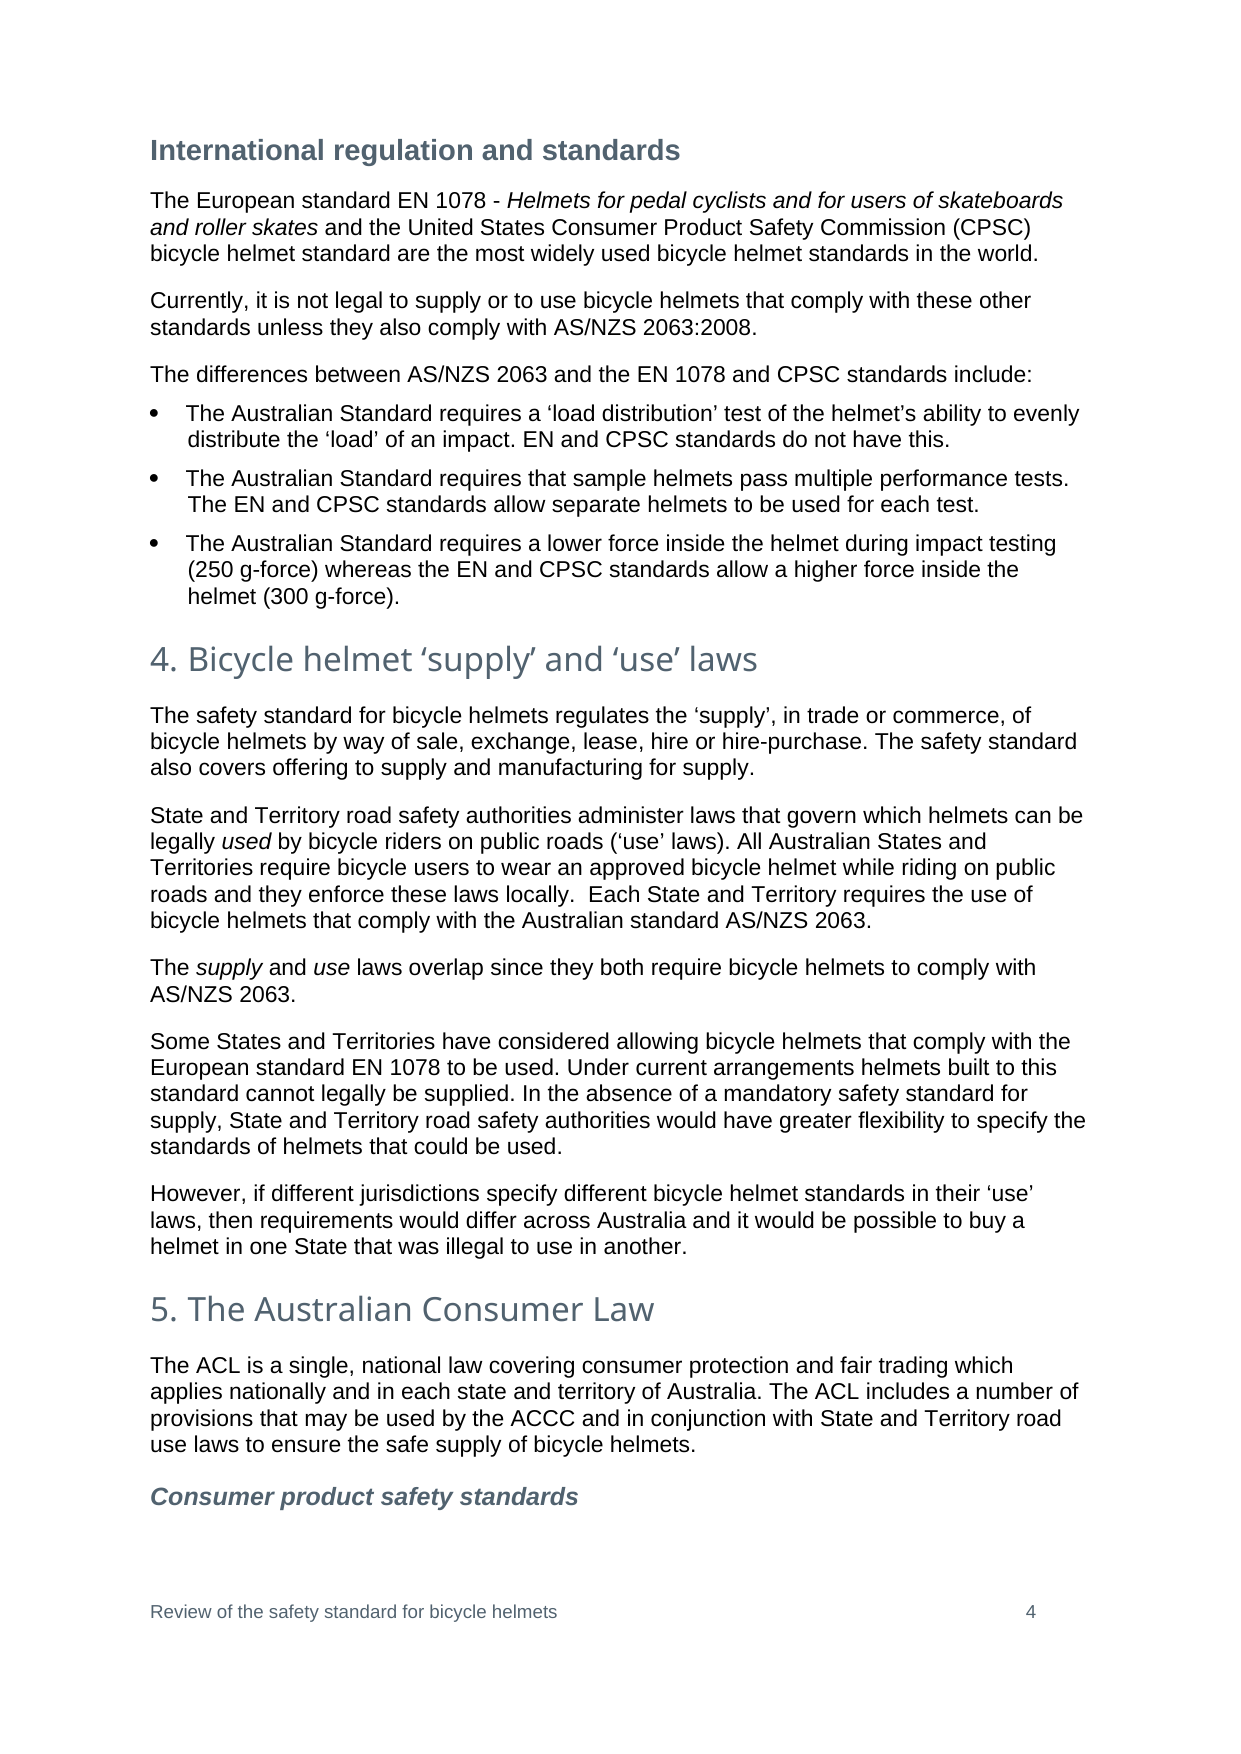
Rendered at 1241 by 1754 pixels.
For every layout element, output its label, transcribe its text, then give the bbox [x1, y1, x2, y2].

list International regulation and standards [150, 133, 1090, 166]
text Some States and Territories have considered allowing bicycle helmets that comply with the European standard EN 1078 to be used. Under current arrangements helmets built to this standard cannot legally be supplied. In the absence of a mandatory safety standard for supply, State and Territory road safety authorities would have greater flexibility to specify the standards of helmets that could be used. [150, 1028, 1090, 1159]
list The Australian Standard requires a lower force inside the helmet during impact testing (250 g-force) whereas the EN and CPSC standards allow a higher force inside the helmet (300 g-force). [150, 530, 1090, 609]
text The European standard EN 1078 - Helmets for pedal cyclists and for users of skateboards and roller skates and the United States Consumer Product Safety Commission (CPSC) bicycle helmet standard are the most widely used bicycle helmet standards in the world. [150, 187, 1090, 266]
text However, if different jurisdictions specify different bicycle helmet standards in their ‘use’ laws, then requirements would differ across Australia and it would be possible to buy a helmet in one State that was illegal to use in another. [150, 1180, 1090, 1259]
text State and Territory road safety authorities administer laws that govern which helmets can be legally used by bicycle riders on public roads (‘use’ laws). All Australian States and Territories require bicycle users to wear an approved bicycle helmet while riding on public roads and they enforce these laws locally. Each State and Territory requires the use of bicycle helmets that comply with the Australian standard AS/NZS 2063. [150, 802, 1090, 933]
text The supply and use laws overlap since they both require bicycle helmets to comply with AS/NZS 2063. [150, 954, 1090, 1007]
list The Australian Standard requires a ‘load distribution’ test of the helmet’s ability to evenly distribute the ‘load’ of an impact. EN and CPSC standards do not have this. [150, 399, 1090, 452]
list The Australian Standard requires that sample helmets pass multiple performance tests. The EN and CPSC standards allow separate helmets to be used for each test. [150, 465, 1090, 517]
subtitle Consumer product safety standards [150, 1482, 1090, 1511]
text Bicycle helmet ‘supply’ and ‘use’ laws [150, 635, 1090, 681]
text The Australian Consumer Law [150, 1286, 1090, 1331]
text The safety standard for bicycle helmets regulates the ‘supply’, in trade or commerce, of bicycle helmets by way of sale, exchange, lease, hire or hire-purchase. The safety standard also covers offering to supply and manufacturing for supply. [150, 702, 1090, 781]
text The differences between AS/NZS 2063 and the EN 1078 and CPSC standards include: [150, 361, 1090, 387]
text The ACL is a single, national law covering consumer protection and fair trading which applies nationally and in each state and territory of Australia. The ACL includes a number of provisions that may be used by the ACCC and in conjunction with State and Territory road use laws to ensure the safe supply of bicycle helmets. [150, 1352, 1090, 1457]
text Currently, it is not legal to supply or to use bicycle helmets that comply with these other standards unless they also comply with AS/NZS 2063:2008. [150, 287, 1090, 340]
